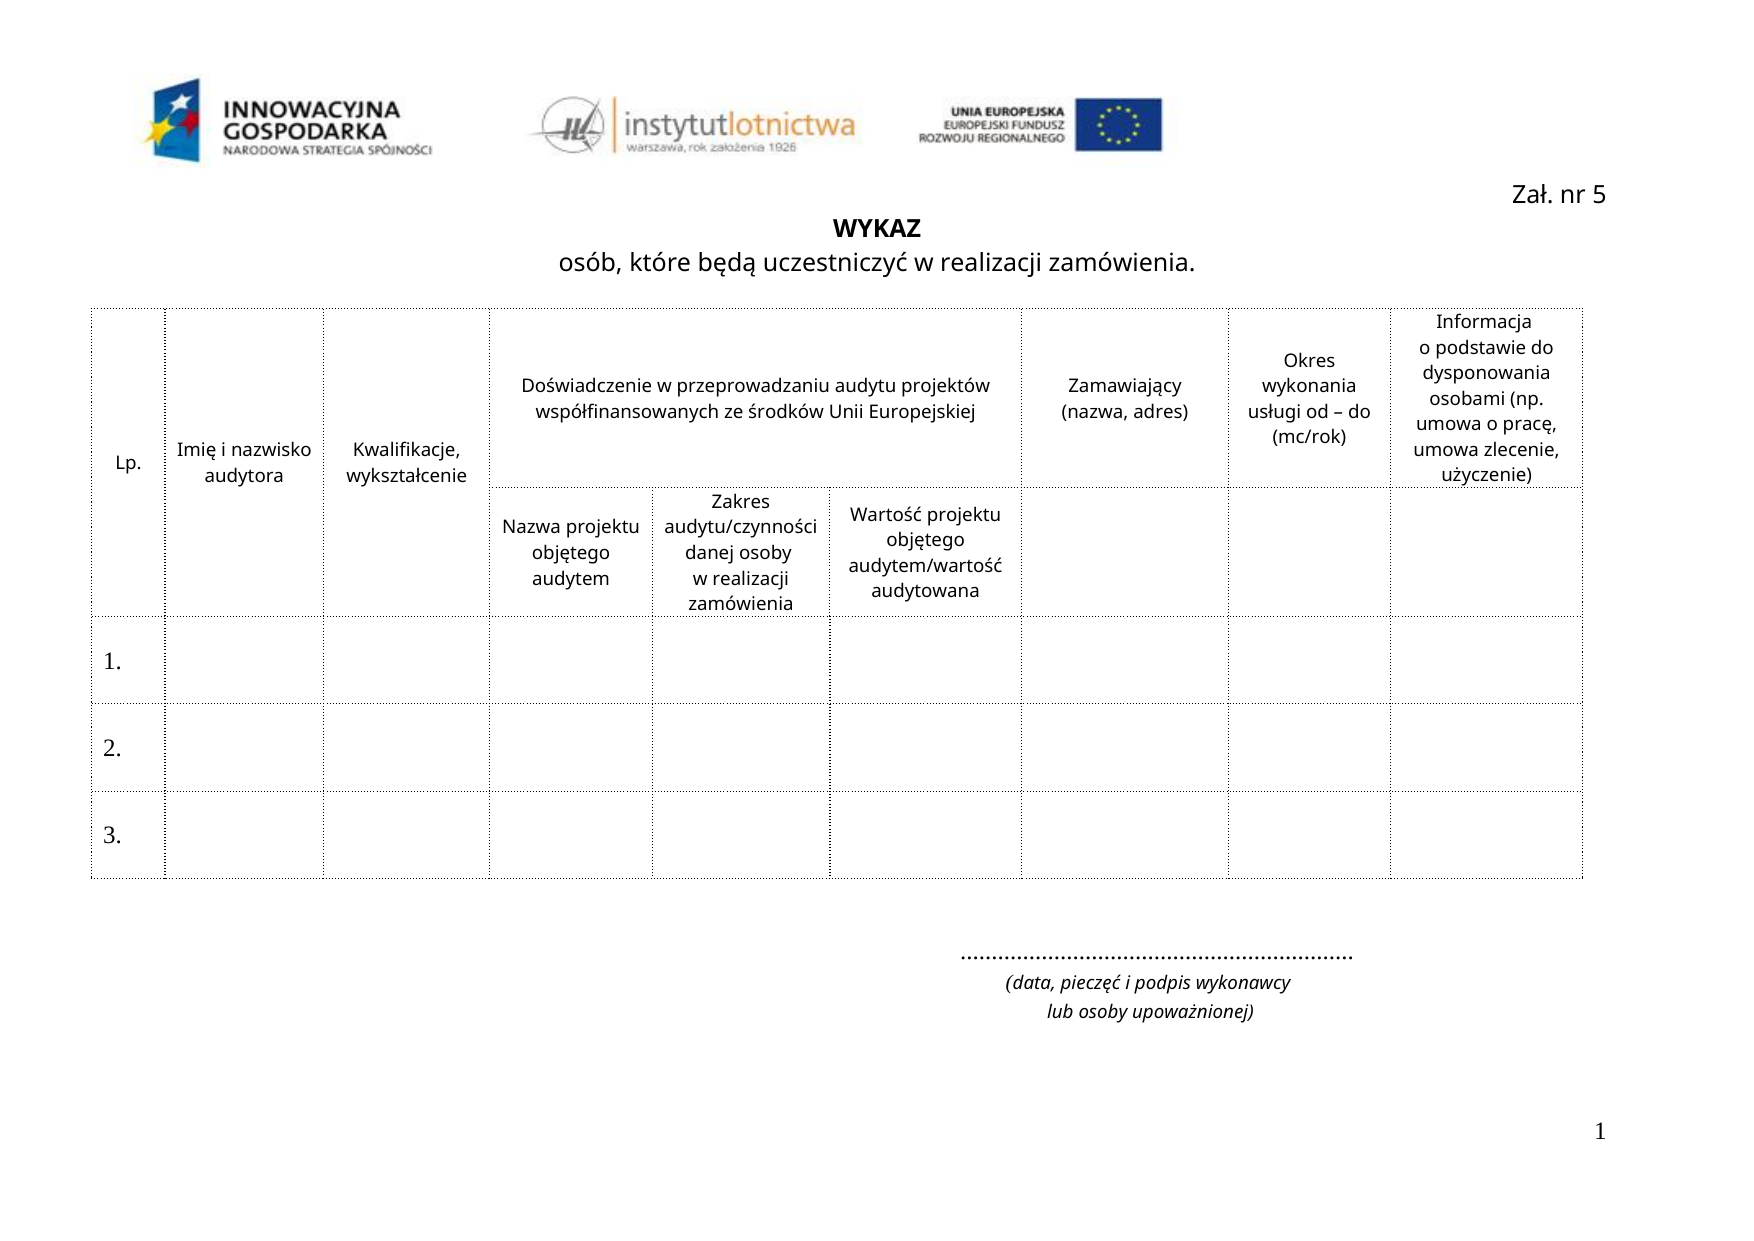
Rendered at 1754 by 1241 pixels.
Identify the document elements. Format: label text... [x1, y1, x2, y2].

table_cell [490, 791, 653, 878]
table_cell [165, 703, 323, 791]
text WYKAZ [148, 211, 1606, 245]
table_cell [323, 616, 490, 703]
table_cell [490, 703, 653, 791]
table_cell [165, 791, 323, 878]
text Zał. nr 5 [148, 177, 1606, 211]
table_cell [1390, 616, 1582, 703]
table_cell [1021, 487, 1228, 616]
table_cell [1390, 791, 1582, 878]
table_cell [653, 791, 830, 878]
table_cell Nazwa projektu objętego audytem [490, 487, 652, 616]
text ............................................................... [679, 936, 1606, 965]
table_cell [830, 791, 1021, 878]
table_cell [830, 703, 1021, 791]
text (data, pieczęć i podpis wykonawcy lub osoby upoważnionej) [694, 969, 1606, 1024]
table_cell [1228, 616, 1390, 703]
table_cell [165, 616, 323, 703]
table_header Imię i nazwisko audytora [165, 308, 323, 616]
table_header Informacja o podstawie do dysponowania osobami (np. umowa o pracę, umowa zlecenie, użyczenie) [1390, 308, 1582, 487]
table_cell [1021, 703, 1228, 791]
table_header Lp. [92, 308, 165, 616]
picture [132, 73, 1183, 177]
table_cell Zakres audytu/czynności danej osoby w realizacji zamówienia [652, 487, 829, 616]
table_cell [1228, 703, 1390, 791]
table_cell [1390, 487, 1582, 616]
table_cell [323, 791, 490, 878]
text osób, które będą uczestniczyć w realizacji zamówienia. [148, 245, 1606, 279]
table_header Kwalifikacje, wykształcenie [323, 308, 490, 616]
table_header Zamawiający (nazwa, adres) [1021, 308, 1228, 487]
table_cell [1021, 791, 1228, 878]
table_cell [323, 703, 490, 791]
table_cell 3. [92, 791, 165, 878]
table_cell [1021, 616, 1228, 703]
table_cell [490, 616, 653, 703]
table_cell [1228, 791, 1390, 878]
table_cell [1228, 487, 1390, 616]
table_cell [1390, 703, 1582, 791]
table_cell [653, 703, 830, 791]
table_cell 1. [92, 616, 165, 703]
table_header Doświadczenie w przeprowadzaniu audytu projektów współfinansowanych ze środków Unii Europejskiej [490, 308, 1021, 487]
table_cell Wartość projektu objętego audytem/wartość audytowana [829, 487, 1021, 616]
table_cell 2. [92, 703, 165, 791]
table_cell [653, 616, 830, 703]
table_header Okres wykonania usługi od – do (mc/rok) [1228, 308, 1390, 487]
table_cell [830, 616, 1021, 703]
